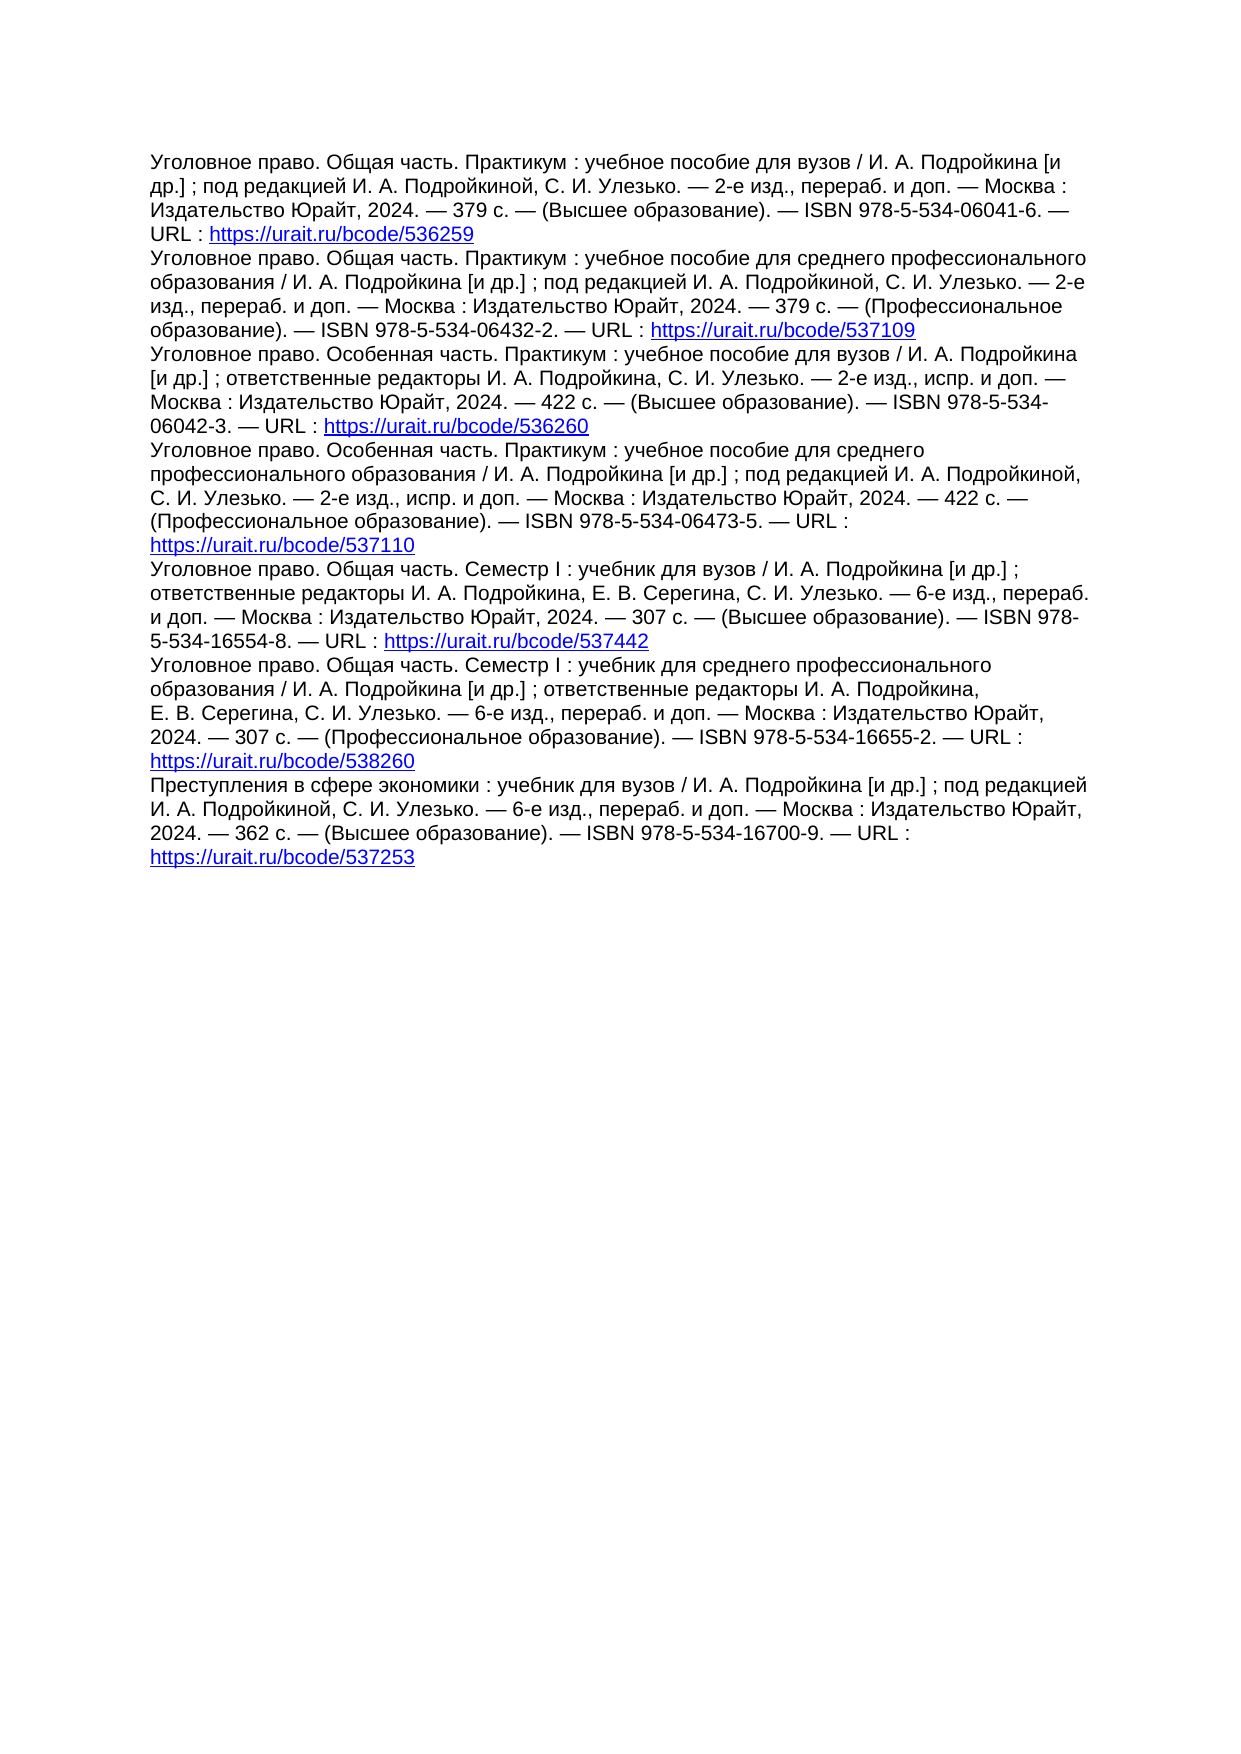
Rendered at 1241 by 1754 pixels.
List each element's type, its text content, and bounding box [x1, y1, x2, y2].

text Преступления в сфере экономики : учебник для вузов / И. А. Подройкина [и др.] ; под редакцией И. А. Подройкиной, С. И. Улезько. — 6-е изд., перераб. и доп. — Москва : Издательство Юрайт, 2024. — 362 с. — (Высшее образование). — ISBN 978-5-534-16700-9. — URL : https://urait.ru/bcode/537253 [150, 773, 1090, 869]
text Уголовное право. Общая часть. Практикум : учебное пособие для вузов / И. А. Подройкина [и др.] ; под редакцией И. А. Подройкиной, С. И. Улезько. — 2-е изд., перераб. и доп. — Москва : Издательство Юрайт, 2024. — 379 с. — (Высшее образование). — ISBN 978-5-534-06041-6. — URL : https://urait.ru/bcode/536259 [150, 150, 1090, 246]
text Уголовное право. Общая часть. Практикум : учебное пособие для среднего профессионального образования / И. А. Подройкина [и др.] ; под редакцией И. А. Подройкиной, С. И. Улезько. — 2-е изд., перераб. и доп. — Москва : Издательство Юрайт, 2024. — 379 с. — (Профессиональное образование). — ISBN 978-5-534-06432-2. — URL : https://urait.ru/bcode/537109 [150, 246, 1090, 342]
text Уголовное право. Общая часть. Семестр I : учебник для вузов / И. А. Подройкина [и др.] ; ответственные редакторы И. А. Подройкина, Е. В. Серегина, С. И. Улезько. — 6-е изд., перераб. и доп. — Москва : Издательство Юрайт, 2024. — 307 с. — (Высшее образование). — ISBN 978-5-534-16554-8. — URL : https://urait.ru/bcode/537442 [150, 557, 1090, 653]
text Уголовное право. Особенная часть. Практикум : учебное пособие для среднего профессионального образования / И. А. Подройкина [и др.] ; под редакцией И. А. Подройкиной, С. И. Улезько. — 2-е изд., испр. и доп. — Москва : Издательство Юрайт, 2024. — 422 с. — (Профессиональное образование). — ISBN 978-5-534-06473-5. — URL : https://urait.ru/bcode/537110 [150, 437, 1090, 557]
text Уголовное право. Общая часть. Семестр I : учебник для среднего профессионального образования / И. А. Подройкина [и др.] ; ответственные редакторы И. А. Подройкина, Е. В. Серегина, С. И. Улезько. — 6-е изд., перераб. и доп. — Москва : Издательство Юрайт, 2024. — 307 с. — (Профессиональное образование). — ISBN 978-5-534-16655-2. — URL : https://urait.ru/bcode/538260 [150, 653, 1090, 773]
text Уголовное право. Особенная часть. Практикум : учебное пособие для вузов / И. А. Подройкина [и др.] ; ответственные редакторы И. А. Подройкина, С. И. Улезько. — 2-е изд., испр. и доп. — Москва : Издательство Юрайт, 2024. — 422 с. — (Высшее образование). — ISBN 978-5-534-06042-3. — URL : https://urait.ru/bcode/536260 [150, 342, 1090, 437]
